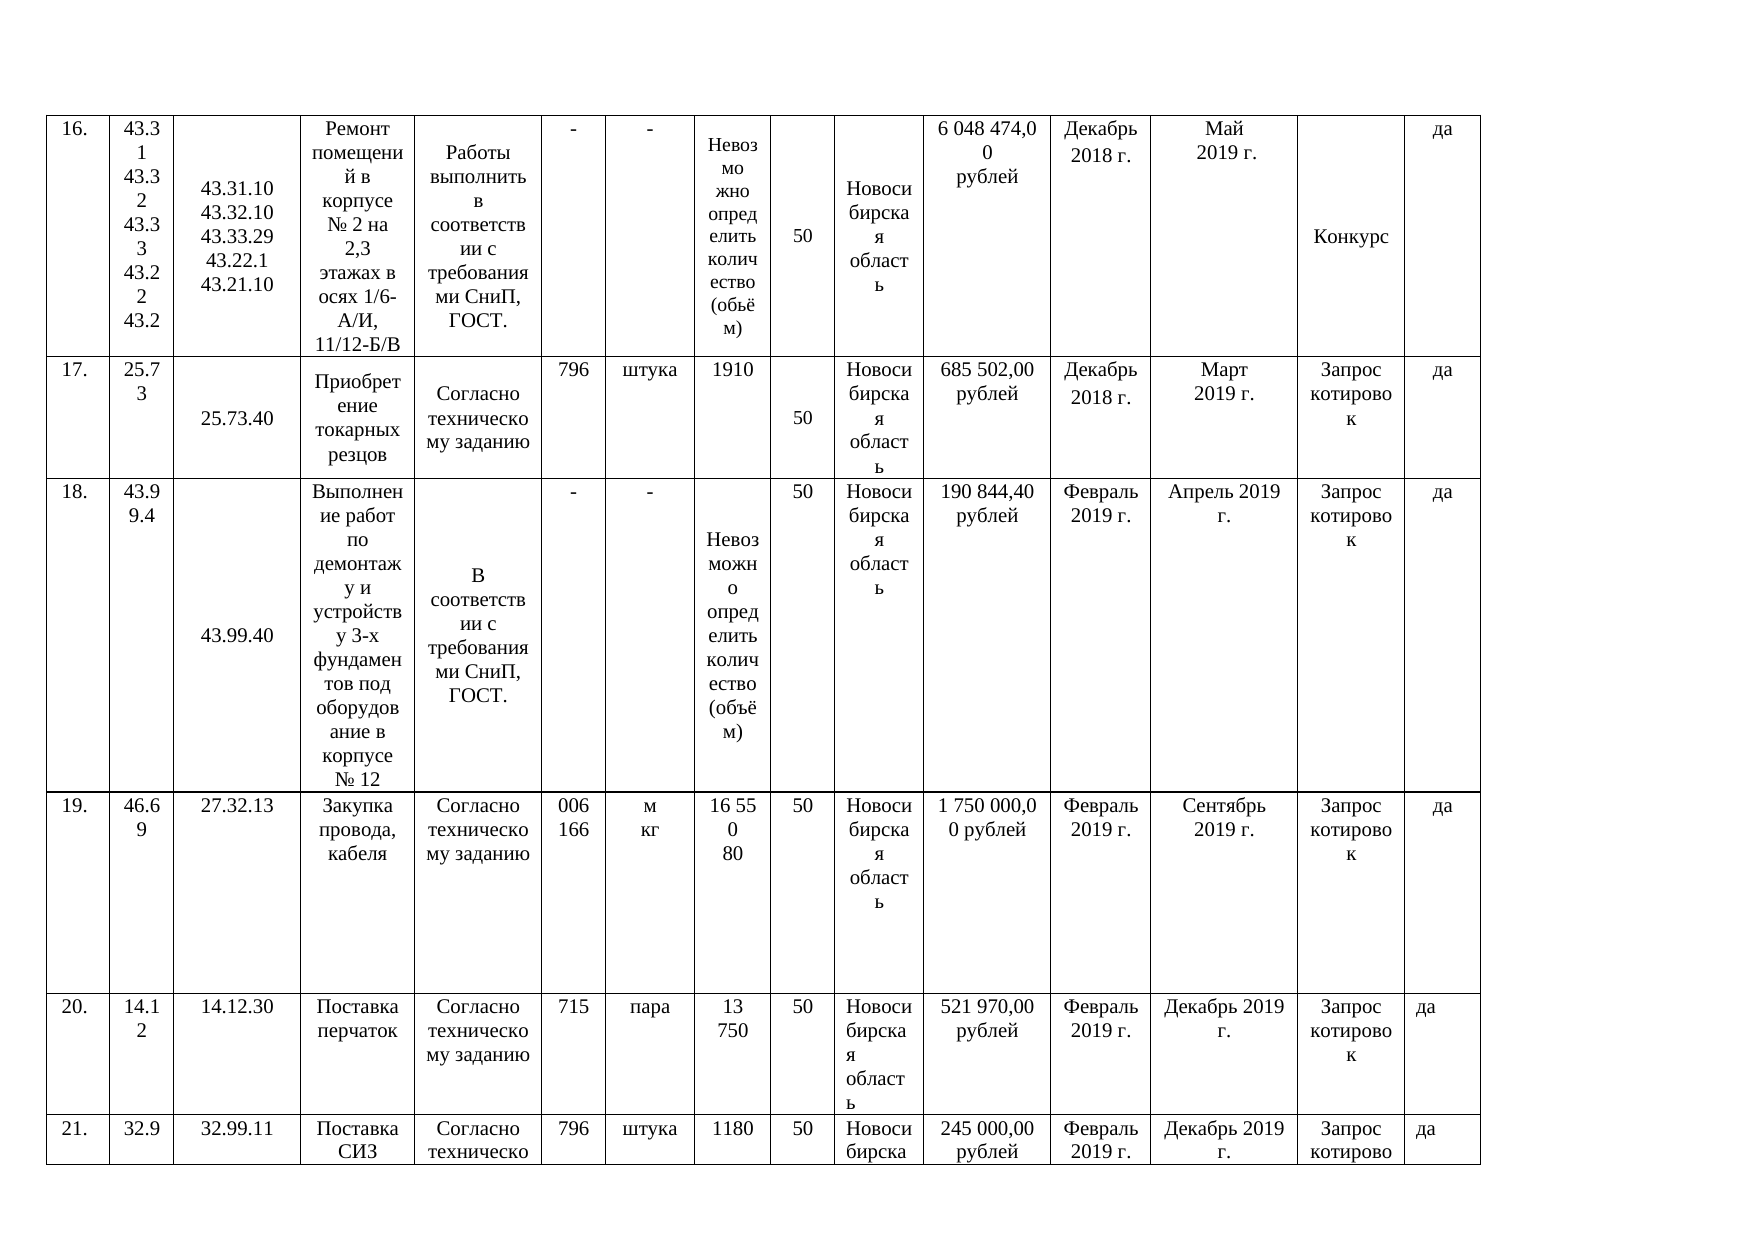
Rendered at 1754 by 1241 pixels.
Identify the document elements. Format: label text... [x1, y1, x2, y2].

table_cell Запрос котировок [1298, 357, 1404, 478]
table_cell Закупка провода, кабеля [301, 793, 414, 993]
table_cell штука [606, 1115, 694, 1164]
table_cell Поставка перчаток [301, 994, 414, 1114]
table_cell Поставка СИЗ [301, 1115, 414, 1164]
table_cell 796 [542, 1115, 605, 1164]
table_cell В соответствии с требованиями СниП, ГОСТ. [415, 479, 541, 791]
table_cell Приобретение токарных резцов [301, 357, 414, 478]
table_cell 43.99.40 [174, 479, 300, 791]
table_cell да [1405, 994, 1480, 1114]
table_cell 43.31 43.32 43.33 43.22 43.2 [110, 116, 173, 356]
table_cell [835, 116, 923, 356]
table_cell 006 166 [542, 793, 605, 993]
table_cell Февраль 2019 г. [1051, 994, 1150, 1114]
table_cell Март 2019 г. [1151, 357, 1297, 478]
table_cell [835, 1115, 923, 1164]
table_cell Декабрь 2019 г. [1151, 1115, 1297, 1164]
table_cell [415, 1115, 541, 1164]
table_cell - [542, 116, 605, 356]
table_cell 50 [771, 1115, 834, 1164]
table_cell Запрос котировок [1298, 994, 1404, 1114]
table_cell [47, 479, 109, 791]
table_cell Апрель 2019 г. [1151, 479, 1297, 791]
table_cell Февраль 2019 г. [1051, 793, 1150, 993]
table_cell 6 048 474,00 рублей [924, 116, 1050, 356]
table_cell Февраль 2019 г. [1051, 1115, 1150, 1164]
table_cell 715 [542, 994, 605, 1114]
table_cell да [1405, 479, 1480, 791]
table_cell Невозмо жно определить количество (обьём) [695, 116, 770, 356]
table_cell Февраль 2019 г. [1051, 479, 1150, 791]
table_cell да [1405, 793, 1480, 993]
table_cell 50 [771, 793, 834, 993]
table_cell 521 970,00 рублей [924, 994, 1050, 1114]
table_cell 43.31.10 43.32.10 43.33.29 43.22.1 43.21.10 [174, 116, 300, 356]
table_cell пара [606, 994, 694, 1114]
table_cell [47, 116, 109, 356]
table_cell Согласно техническому заданию [415, 994, 541, 1114]
table_cell да [1405, 357, 1480, 478]
table_cell Работы выполнить в соответствии с требованиями СниП, ГОСТ. [415, 116, 541, 356]
table_cell 50 [771, 116, 834, 356]
table_cell Запрос котировок [1298, 1115, 1404, 1164]
table_cell - [606, 479, 694, 791]
table_cell 245 000,00 рублей [924, 1115, 1050, 1164]
table_cell Конкурс [1298, 116, 1404, 356]
table_cell 32.99.11 [174, 1115, 300, 1164]
table_cell Декабрь 2019 г. [1151, 994, 1297, 1114]
table_cell Сентябрь 2019 г. [1151, 793, 1297, 993]
table_cell Запрос котировок [1298, 793, 1404, 993]
table_cell Запрос котировок [1298, 479, 1404, 791]
table_cell 14.12 [110, 994, 173, 1114]
table_cell Декабрь 2018 г. [1051, 116, 1150, 356]
table_cell 14.12.30 [174, 994, 300, 1114]
table_cell 27.32.13 [174, 793, 300, 993]
table_cell - [542, 479, 605, 791]
table_cell 1 750 000,00 рублей [924, 793, 1050, 993]
table_cell Согласно техническому заданию [415, 357, 541, 478]
table_cell 685 502,00 рублей [924, 357, 1050, 478]
table_cell да [1405, 116, 1480, 356]
table_cell Новосибирская область [835, 357, 923, 478]
table_cell - [606, 116, 694, 356]
table_cell [47, 357, 109, 478]
table_cell Новосибирская область [835, 479, 923, 791]
table_cell Декабрь 2018 г. [1051, 357, 1150, 478]
table_cell 32.9 [110, 1115, 173, 1164]
table_cell Ремонт помещений в корпусе № 2 на 2,3 этажах в осях 1/6-А/И, 11/12-Б/В [301, 116, 414, 356]
table_cell [47, 994, 109, 1114]
table_cell штука [606, 357, 694, 478]
table_cell 50 [771, 479, 834, 791]
table_cell да [1405, 1115, 1480, 1164]
table_cell 1910 [695, 357, 770, 478]
table_cell 50 [771, 994, 834, 1114]
table_cell 43.99.4 [110, 479, 173, 791]
table_cell 16 550 80 [695, 793, 770, 993]
table_cell 25.73 [110, 357, 173, 478]
table_cell Невозможно определить количество (объём) [695, 479, 770, 791]
table_cell Согласно техническому заданию [415, 793, 541, 993]
table_cell [47, 793, 109, 993]
table_cell 190 844,40 рублей [924, 479, 1050, 791]
table_cell 46.69 [110, 793, 173, 993]
table_cell 1180 [695, 1115, 770, 1164]
table_cell м кг [606, 793, 694, 993]
table_cell [47, 1115, 109, 1164]
table_cell 13 750 [695, 994, 770, 1114]
table_cell 25.73.40 [174, 357, 300, 478]
table_cell 796 [542, 357, 605, 478]
table_cell Новосибирская область [835, 793, 923, 993]
table_cell Май 2019 г. [1151, 116, 1297, 356]
table_cell 50 [771, 357, 834, 478]
table_cell Выполнение работ по демонтажу и устройству 3-х фундаментов под оборудование в корпусе № 12 [301, 479, 414, 791]
table_cell Новосибирская область [835, 994, 923, 1114]
